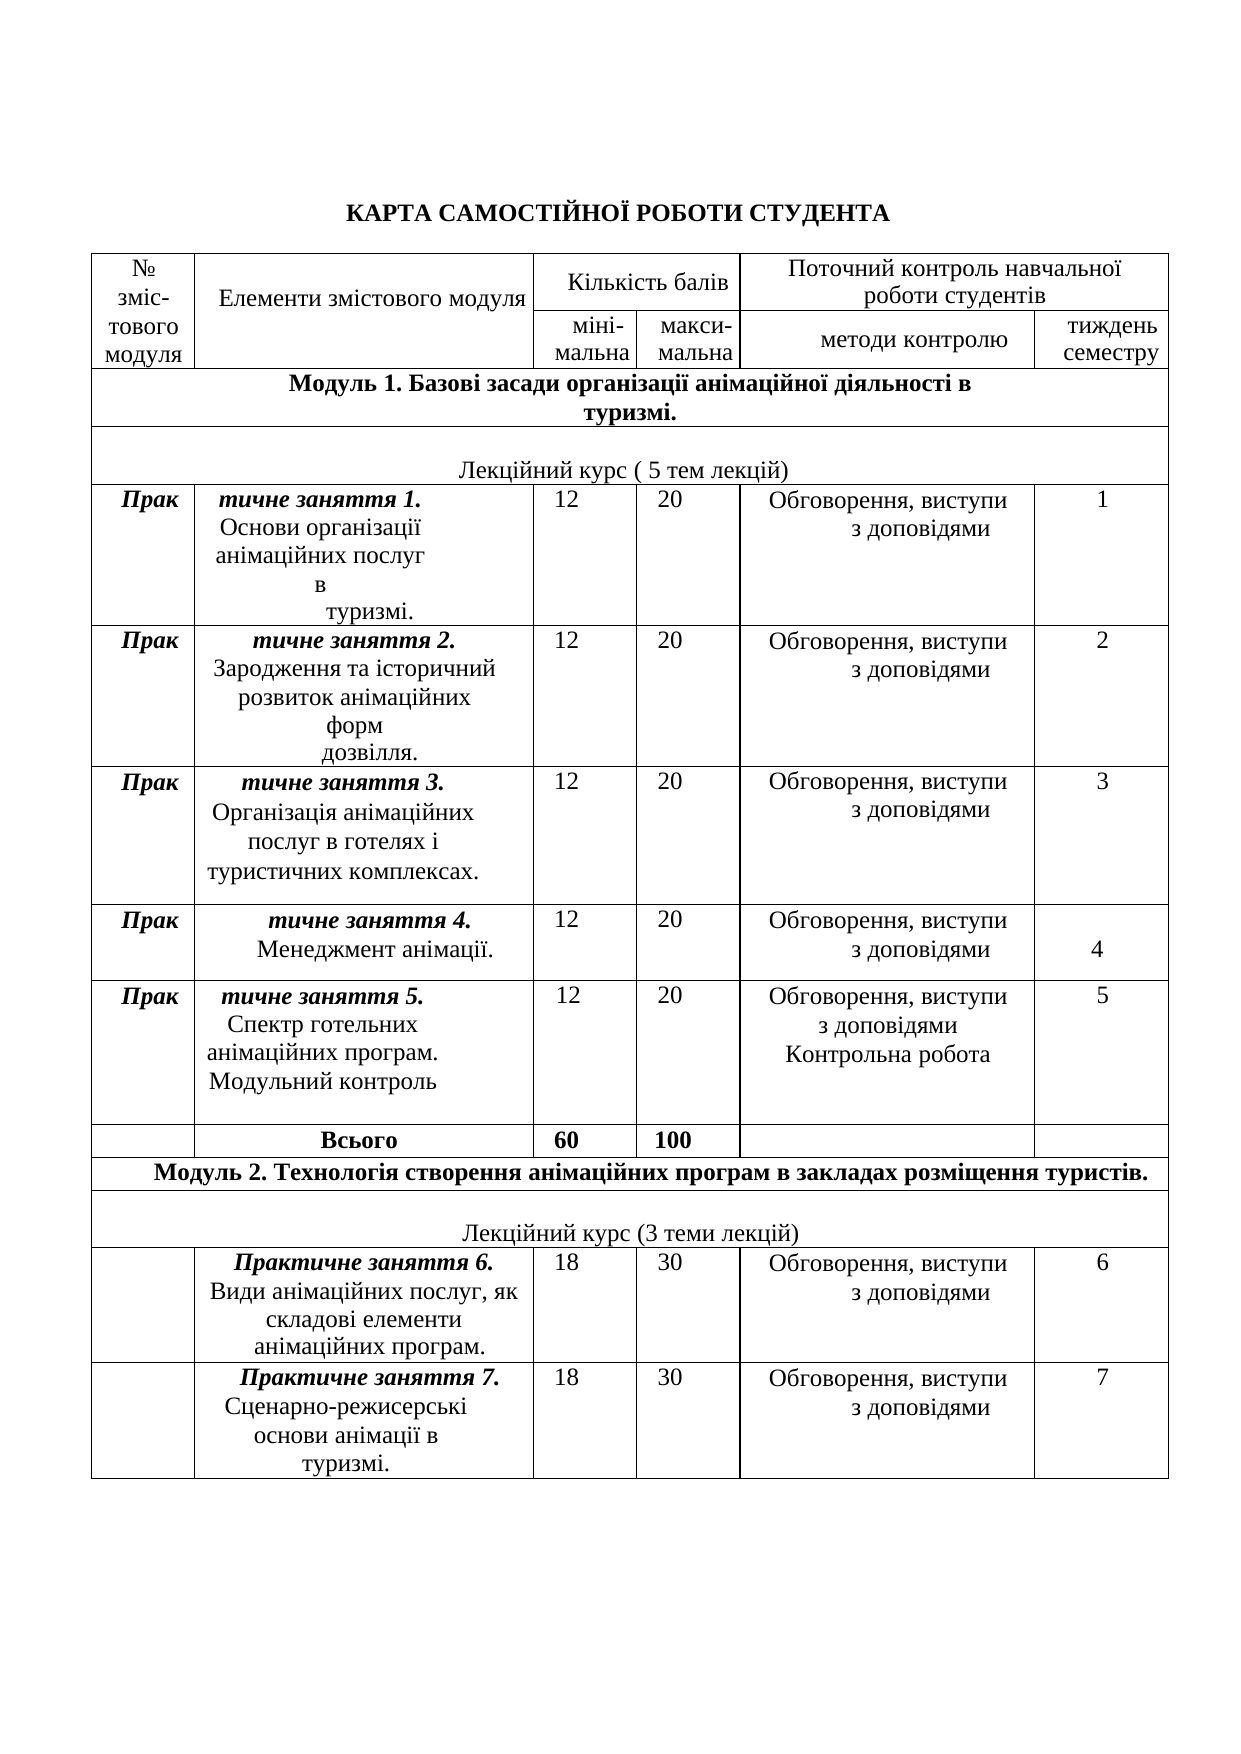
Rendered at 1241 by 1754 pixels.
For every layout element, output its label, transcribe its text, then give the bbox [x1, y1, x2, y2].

table_cell 20 [637, 905, 739, 980]
table_cell 30 [637, 1248, 739, 1362]
table_cell 12 [534, 767, 636, 904]
table_header Кількість балів [534, 254, 739, 310]
table_cell Прак [92, 905, 194, 980]
table_cell Обговорення, виступи з доповідями Контрольна робота [741, 981, 1034, 1124]
table_cell Обговорення, виступи з доповідями [741, 626, 1034, 766]
table_cell тичне заняття 4. Менеджмент анімації. [195, 905, 533, 980]
table_cell тиждень семестру [1035, 311, 1168, 368]
table_cell 5 [1035, 981, 1168, 1124]
table_cell Прак [92, 485, 194, 625]
table_cell Лекційний курс (3 теми лекцій) [92, 1191, 1168, 1247]
table_cell 18 [534, 1248, 636, 1362]
table_cell макси- мальна [637, 311, 739, 368]
table_cell [92, 1125, 194, 1157]
table_cell 4 [1035, 905, 1168, 980]
table_header Поточний контроль навчальної роботи студентів [741, 254, 1168, 310]
table_cell [92, 1363, 194, 1478]
table_cell 12 [534, 981, 636, 1124]
table_header № зміс- тового модуля [92, 254, 194, 368]
table_cell 30 [637, 1363, 739, 1478]
table_cell тичне заняття 5. Спектр готельних анімаційних програм. Модульний контроль [195, 981, 533, 1124]
table_cell Прак [92, 767, 194, 904]
table_cell [92, 1248, 194, 1362]
table_cell Прак [92, 626, 194, 766]
table_cell 100 [637, 1125, 739, 1157]
table_header Елементи змістового модуля [195, 254, 533, 368]
table_cell 12 [534, 626, 636, 766]
table_cell Обговорення, виступи з доповідями [741, 1363, 1034, 1478]
table_cell Обговорення, виступи з доповідями [741, 905, 1034, 980]
table_cell 20 [637, 981, 739, 1124]
text КАРТА САМОСТІЙНОЇ РОБОТИ СТУДЕНТА [0, 198, 1236, 227]
table_cell Прак [92, 981, 194, 1124]
table_cell Всього [195, 1125, 533, 1157]
table_cell Практичне заняття 6. Види анімаційних послуг, як складові елементи анімаційних програм. [195, 1248, 533, 1362]
table_cell 6 [1035, 1248, 1168, 1362]
table_cell Лекційний курс ( 5 тем лекцій) [92, 427, 1168, 484]
table_cell 2 [1035, 626, 1168, 766]
table_cell 1 [1035, 485, 1168, 625]
table_cell [741, 1125, 1034, 1157]
table_cell тичне заняття 2. Зародження та історичний розвиток анімаційних форм дозвілля. [195, 626, 533, 766]
table_cell тичне заняття 3. Організація анімаційних послуг в готелях і туристичних комплексах. [195, 767, 533, 904]
table_cell 12 [534, 905, 636, 980]
table_cell Практичне заняття 7. Сценарно-режисерські основи анімації в туризмі. [195, 1363, 533, 1478]
table_cell тичне заняття 1. Основи організації анімаційних послуг в туризмі. [195, 485, 533, 625]
table_cell 7 [1035, 1363, 1168, 1478]
table_cell методи контролю [741, 311, 1034, 368]
table_cell Модуль 2. Технологія створення анімаційних програм в закладах розміщення туристів. [92, 1158, 1168, 1190]
table_cell 60 [534, 1125, 636, 1157]
table_cell 20 [637, 767, 739, 904]
table_cell Обговорення, виступи з доповідями [741, 485, 1034, 625]
table_cell 3 [1035, 767, 1168, 904]
table_cell 12 [534, 485, 636, 625]
table_cell Обговорення, виступи з доповідями [741, 767, 1034, 904]
table_cell міні- мальна [534, 311, 636, 368]
table_cell 20 [637, 485, 739, 625]
table_cell Модуль 1. Базові засади організації анімаційної діяльності в туризмі. [92, 369, 1168, 426]
table_cell 18 [534, 1363, 636, 1478]
table_cell [1035, 1125, 1168, 1157]
table_cell 20 [637, 626, 739, 766]
table_cell Обговорення, виступи з доповідями [741, 1248, 1034, 1362]
